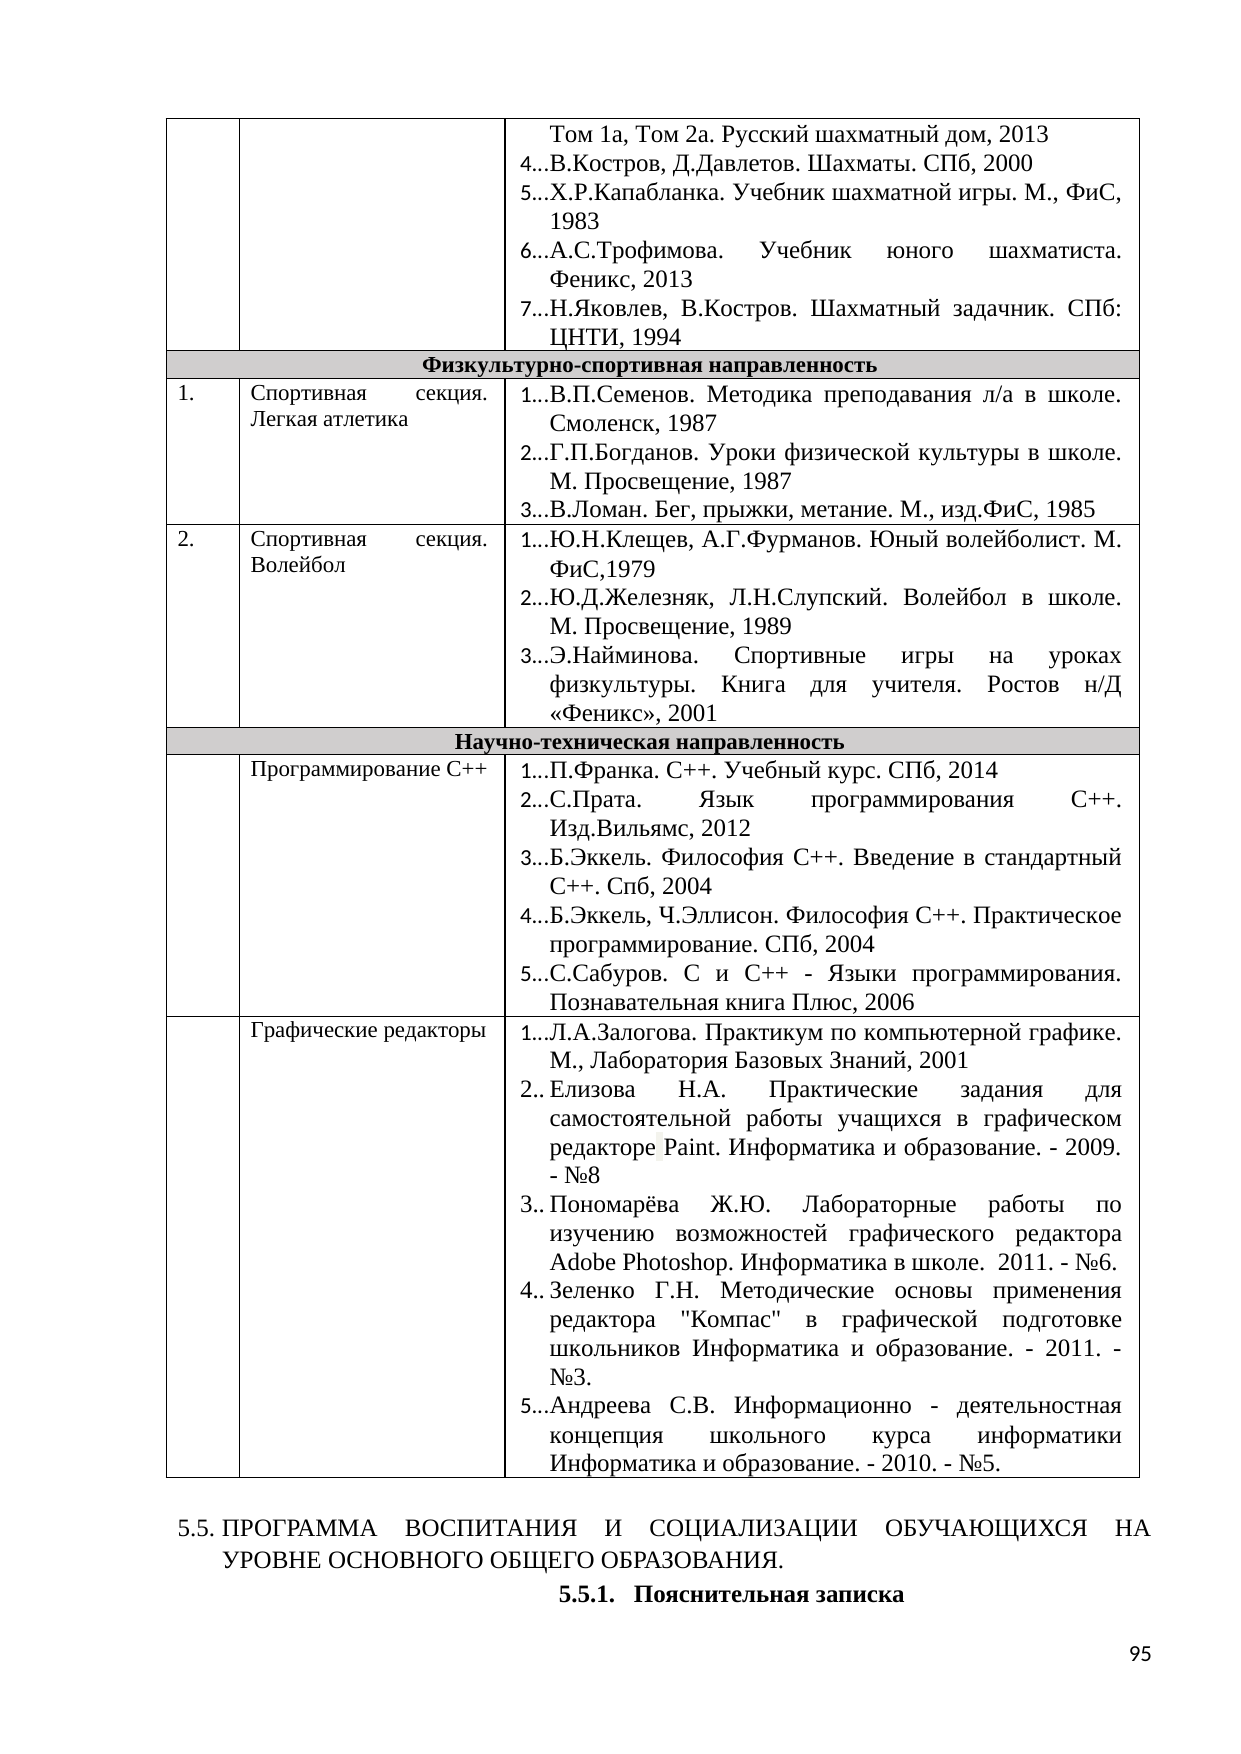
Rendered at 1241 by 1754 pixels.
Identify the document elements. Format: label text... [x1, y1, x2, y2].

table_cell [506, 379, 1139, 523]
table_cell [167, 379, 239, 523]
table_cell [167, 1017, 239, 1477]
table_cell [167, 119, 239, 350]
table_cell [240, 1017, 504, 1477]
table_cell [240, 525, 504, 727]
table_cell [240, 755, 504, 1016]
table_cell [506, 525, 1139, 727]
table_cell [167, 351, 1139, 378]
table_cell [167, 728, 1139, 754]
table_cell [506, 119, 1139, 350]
list ПРОГРАММА ВОСПИТАНИЯ И СОЦИАЛИЗАЦИИ ОБУЧАЮЩИХСЯ НА УРОВНЕ ОСНОВНОГО ОБЩЕГО ОБРАЗОВАНИЯ. [177, 1513, 1152, 1574]
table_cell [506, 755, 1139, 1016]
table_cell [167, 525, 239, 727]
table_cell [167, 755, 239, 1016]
list Пояснительная записка [312, 1579, 1152, 1607]
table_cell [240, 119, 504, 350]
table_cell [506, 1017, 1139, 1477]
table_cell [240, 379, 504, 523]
